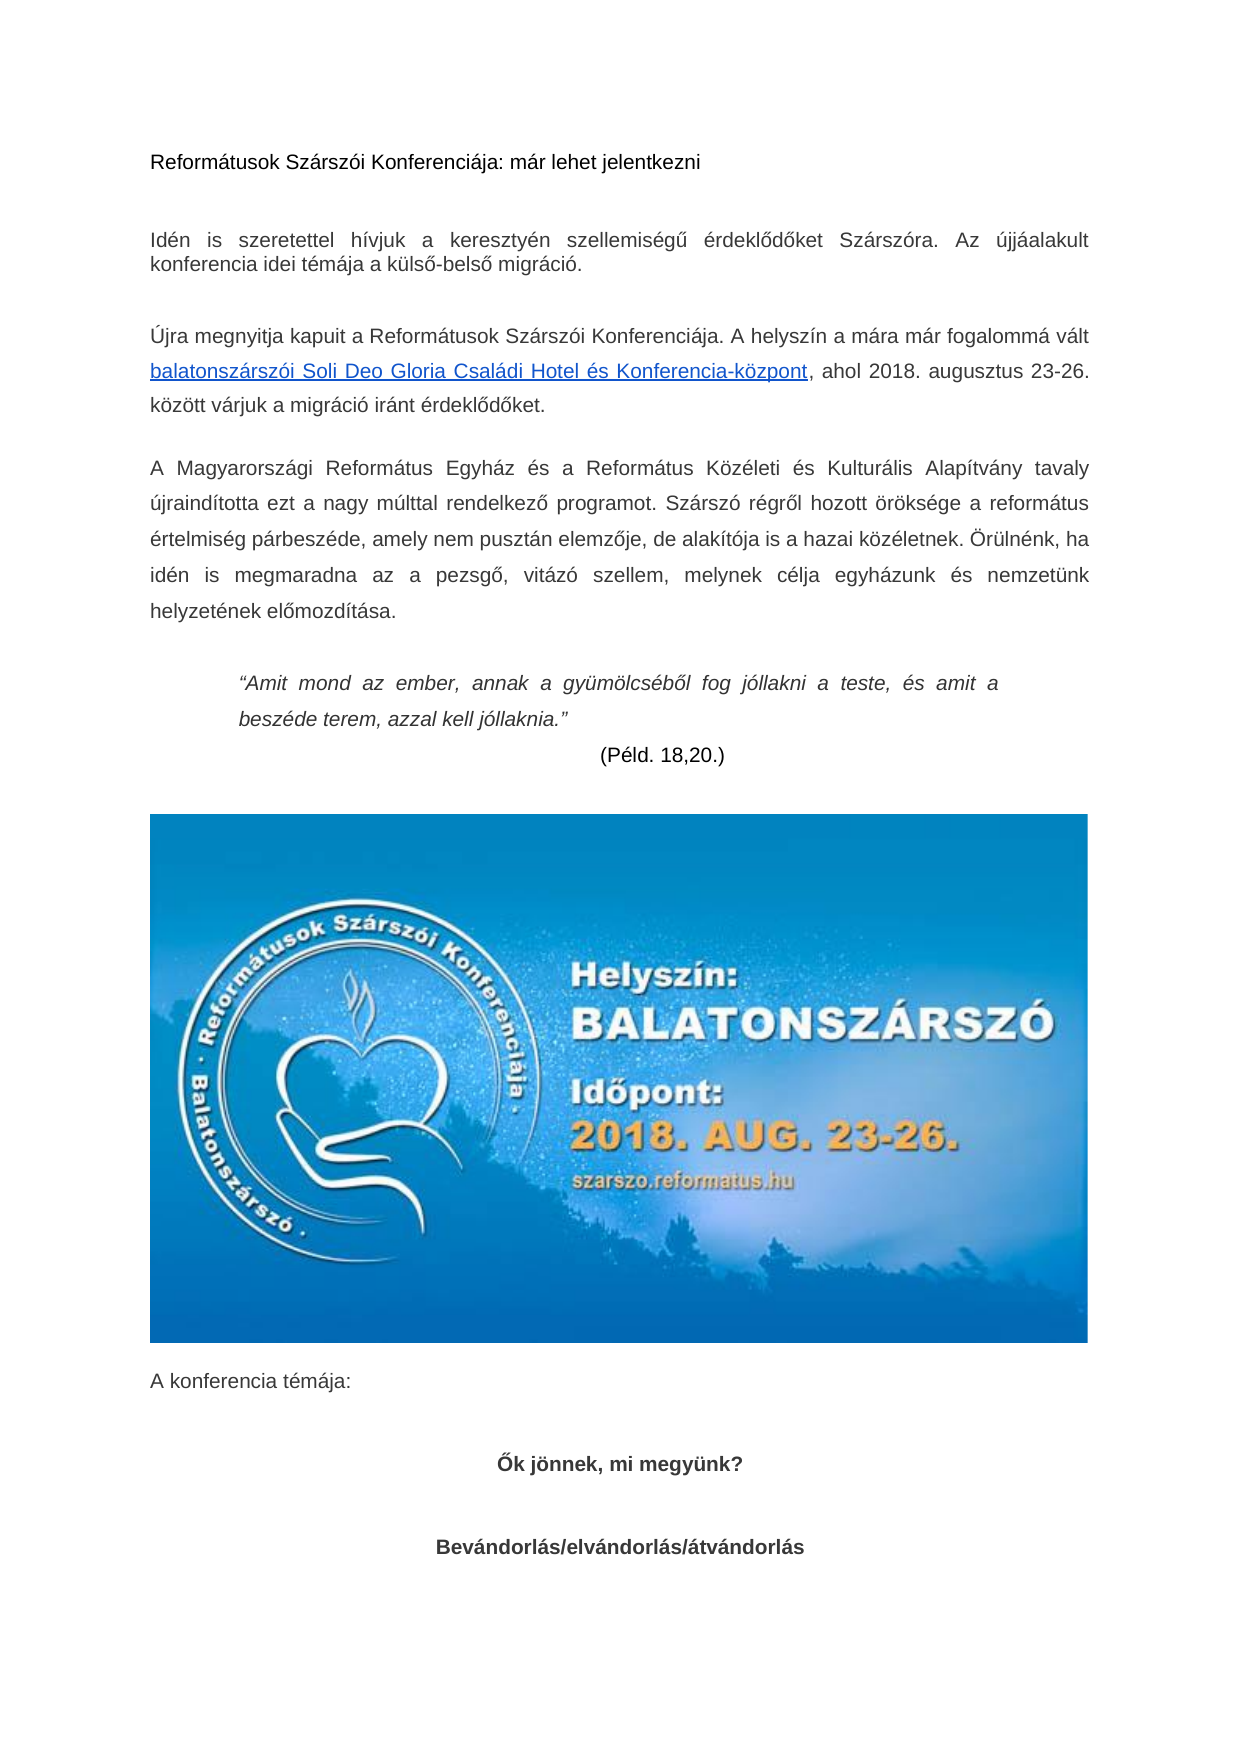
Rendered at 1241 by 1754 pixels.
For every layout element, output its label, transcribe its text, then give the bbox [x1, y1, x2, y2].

text “Amit mond az ember, annak a gyümölcséből fog jóllakni a teste, és amit a beszéde terem, azzal kell jóllaknia.” [238, 671, 1000, 731]
text Újra megnyitja kapuit a Reformátusok Szárszói Konferenciája. A helyszín a mára már fogalommá vált balatonszárszói Soli Deo Gloria Családi Hotel és Konferencia-központ, ahol 2018. augusztus 23-26. között várjuk a migráció iránt érdeklődőket. [150, 324, 1090, 417]
picture [150, 898, 1088, 1343]
text (Péld. 18,20.) [150, 743, 1090, 767]
text Idén is szeretettel hívjuk a keresztyén szellemiségű érdeklődőket Szárszóra. Az újjáalakult konferencia idei témája a külső-belső migráció. [150, 228, 1090, 276]
text Ők jönnek, mi megyünk? [150, 1452, 1090, 1476]
text Reformátusok Szárszói Konferenciája: már lehet jelentkezni [150, 150, 1090, 174]
text Bevándorlás/elvándorlás/átvándorlás [150, 1535, 1090, 1559]
picture [632, 953, 647, 957]
picture [203, 1184, 209, 1193]
text A konferencia témája: [150, 1368, 1090, 1392]
text A Magyarországi Református Egyház és a Református Közéleti és Kulturális Alapítvány tavaly újraindította ezt a nagy múlttal rendelkező programot. Szárszó régről hozott öröksége a református értelmiség párbeszéde, amely nem pusztán elemzője, de alakítója is a hazai közéletnek. Örülnénk, ha idén is megmaradna az a pezsgő, vitázó szellem, melynek célja egyházunk és nemzetünk helyzetének előmozdítása. [150, 455, 1090, 623]
